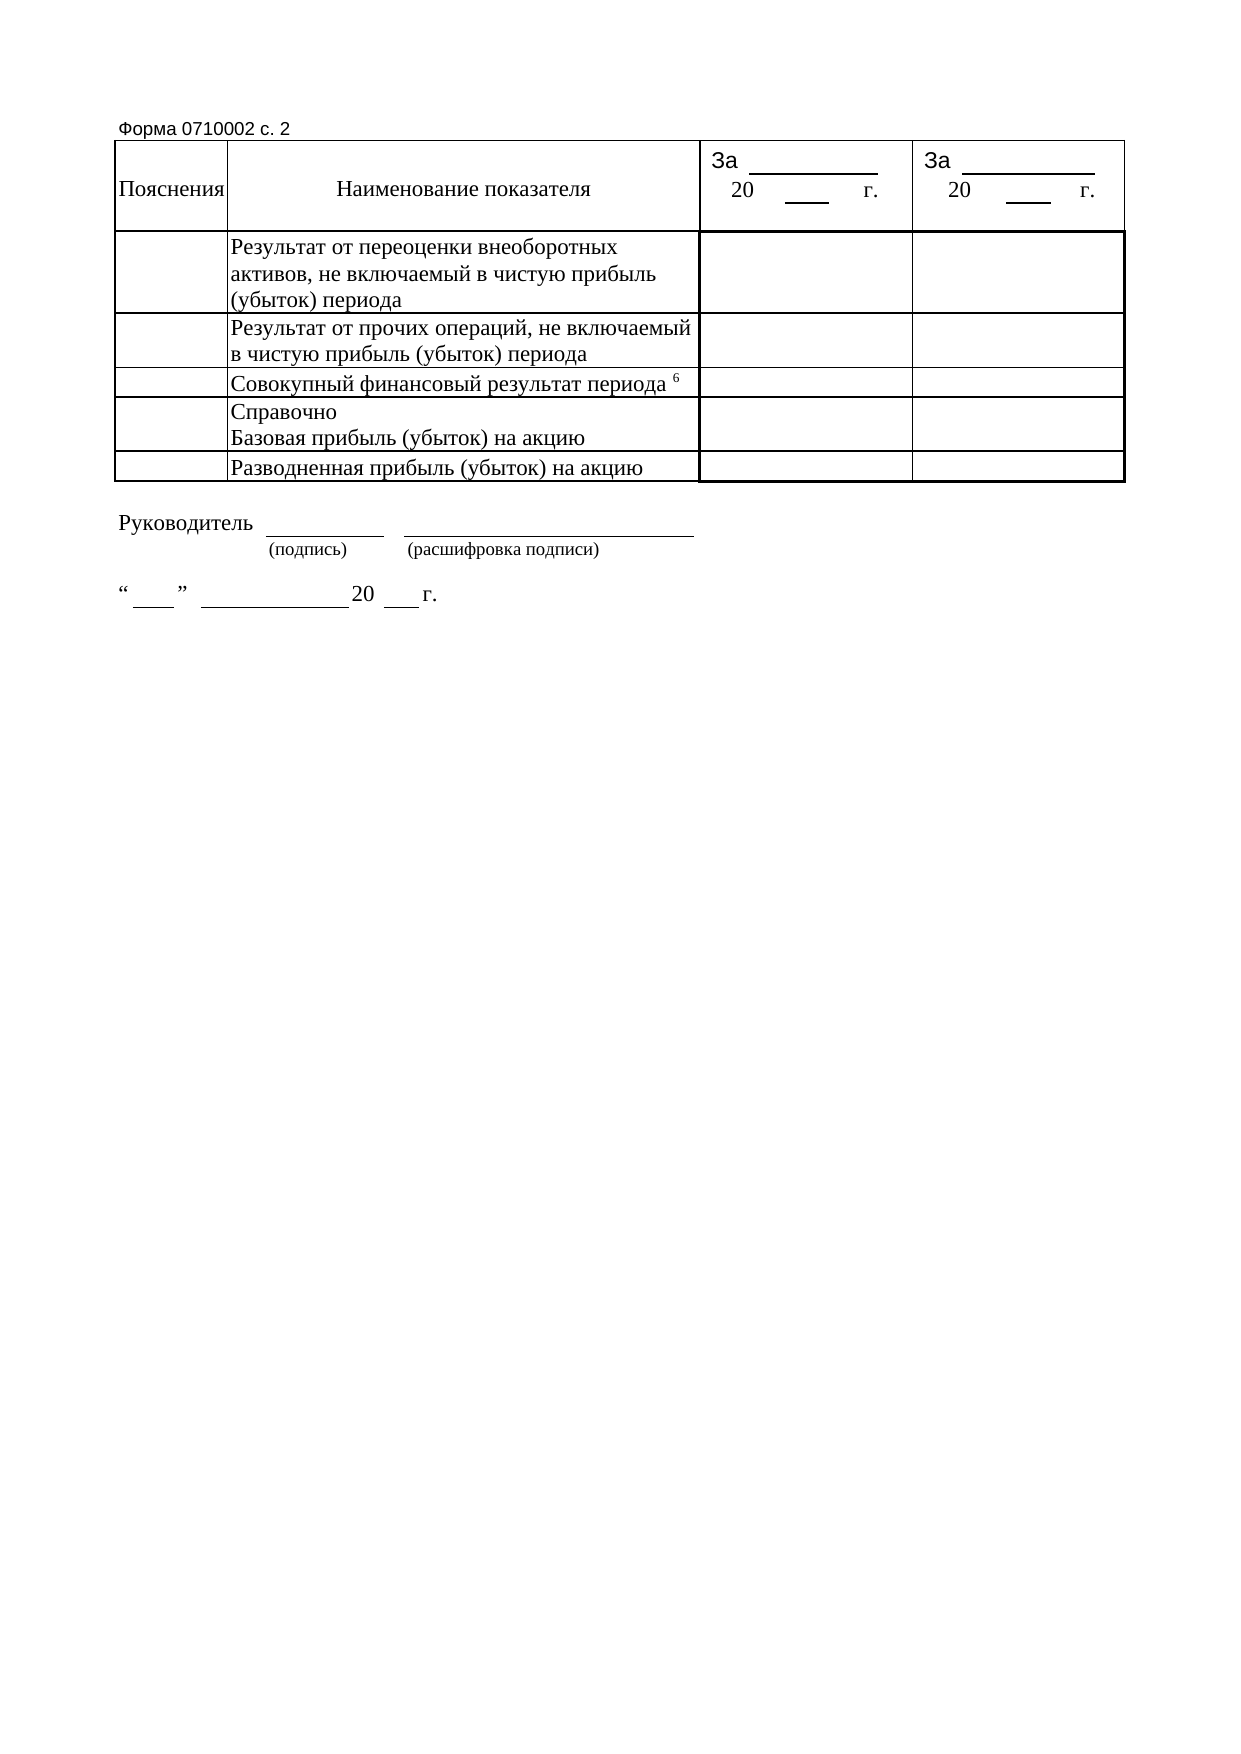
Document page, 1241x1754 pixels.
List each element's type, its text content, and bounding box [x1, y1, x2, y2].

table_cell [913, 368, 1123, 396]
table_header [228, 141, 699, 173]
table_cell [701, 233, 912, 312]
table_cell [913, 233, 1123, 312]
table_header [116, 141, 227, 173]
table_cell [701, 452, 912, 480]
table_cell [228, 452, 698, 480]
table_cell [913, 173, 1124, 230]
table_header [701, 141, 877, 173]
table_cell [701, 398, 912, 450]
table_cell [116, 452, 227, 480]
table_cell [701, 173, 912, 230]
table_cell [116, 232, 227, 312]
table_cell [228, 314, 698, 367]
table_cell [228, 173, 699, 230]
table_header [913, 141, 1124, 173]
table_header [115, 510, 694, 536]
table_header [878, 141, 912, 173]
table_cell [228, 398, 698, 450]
text Форма 0710002 с. 2 [118, 118, 1181, 140]
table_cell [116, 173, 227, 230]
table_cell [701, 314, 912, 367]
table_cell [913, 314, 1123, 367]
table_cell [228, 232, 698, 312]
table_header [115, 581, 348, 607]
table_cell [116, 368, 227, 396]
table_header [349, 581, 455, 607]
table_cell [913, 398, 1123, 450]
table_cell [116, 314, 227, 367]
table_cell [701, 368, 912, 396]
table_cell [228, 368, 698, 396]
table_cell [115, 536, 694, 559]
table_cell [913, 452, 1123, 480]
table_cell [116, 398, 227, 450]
